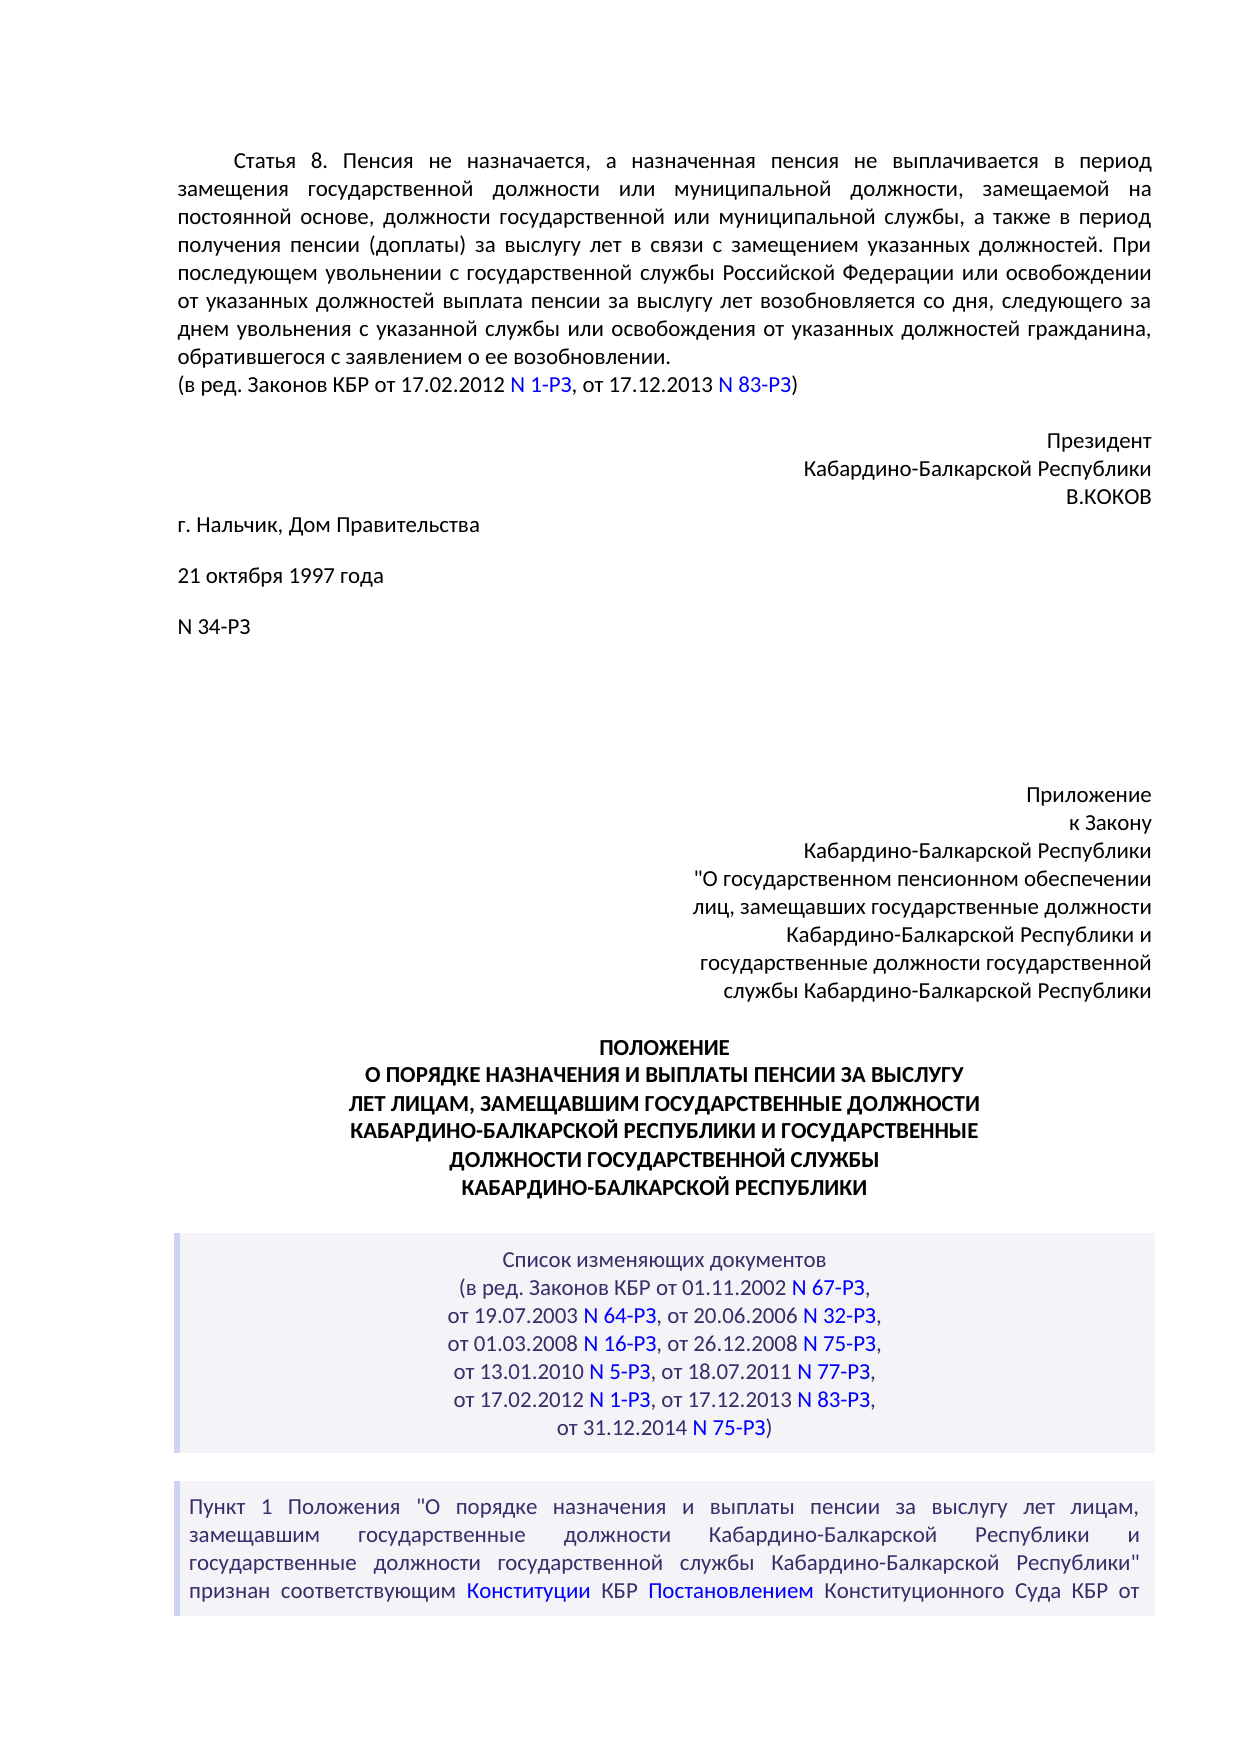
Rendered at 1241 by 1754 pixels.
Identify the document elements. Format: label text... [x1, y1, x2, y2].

title КАБАРДИНО-БАЛКАРСКОЙ РЕСПУБЛИКИ И ГОСУДАРСТВЕННЫЕ [177, 1117, 1152, 1145]
table_header Список изменяющих документов (в ред. Законов КБР от 01.11.2002 N 67-РЗ, от 19.07.2003 N 64-РЗ, от 20.06.2006 N 32-РЗ, от 01.03.2008 N 16-РЗ, от 26.12.2008 N 75-РЗ, от 13.01.2010 N 5-РЗ, от 18.07.2011 N 77-РЗ, от 17.02.2012 N 1-РЗ, от 17.12.2013 N 83-РЗ, от 31.12.2014 N 75-РЗ) [180, 1233, 1149, 1453]
text Президент [177, 426, 1152, 454]
text г. Нальчик, Дом Правительства [177, 510, 1152, 538]
text N 34-РЗ [177, 612, 1152, 640]
text В.КОКОВ [177, 482, 1152, 510]
text государственные должности государственной [177, 948, 1152, 977]
text Кабардино-Балкарской Республики [177, 454, 1152, 482]
title КАБАРДИНО-БАЛКАРСКОЙ РЕСПУБЛИКИ [177, 1173, 1152, 1201]
title ДОЛЖНОСТИ ГОСУДАРСТВЕННОЙ СЛУЖБЫ [177, 1145, 1152, 1173]
text к Закону [177, 808, 1152, 836]
title ПОЛОЖЕНИЕ [177, 1033, 1152, 1061]
text Статья 8. Пенсия не назначается, а назначенная пенсия не выплачивается в период замещения государственной должности или муниципальной должности, замещаемой на постоянной основе, должности государственной или муниципальной службы, а также в период получения пенсии (доплаты) за выслугу лет в связи с замещением указанных должностей. При последующем увольнении с государственной службы Российской Федерации или освобождении от указанных должностей выплата пенсии за выслугу лет возобновляется со дня, следующего за днем увольнения с указанной службы или освобождения от указанных должностей гражданина, обратившегося с заявлением о ее возобновлении. [177, 146, 1152, 370]
title О ПОРЯДКЕ НАЗНАЧЕНИЯ И ВЫПЛАТЫ ПЕНСИИ ЗА ВЫСЛУГУ [177, 1061, 1152, 1089]
text (в ред. Законов КБР от 17.02.2012 N 1-РЗ, от 17.12.2013 N 83-РЗ) [177, 370, 1152, 398]
text "О государственном пенсионном обеспечении [177, 864, 1152, 892]
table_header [180, 1481, 1149, 1616]
text лиц, замещавших государственные должности [177, 892, 1152, 921]
text службы Кабардино-Балкарской Республики [177, 977, 1152, 1004]
text Кабардино-Балкарской Республики [177, 836, 1152, 864]
text Приложение [177, 780, 1152, 808]
text Кабардино-Балкарской Республики и [177, 921, 1152, 948]
text 21 октября 1997 года [177, 561, 1152, 589]
title ЛЕТ ЛИЦАМ, ЗАМЕЩАВШИМ ГОСУДАРСТВЕННЫЕ ДОЛЖНОСТИ [177, 1089, 1152, 1117]
